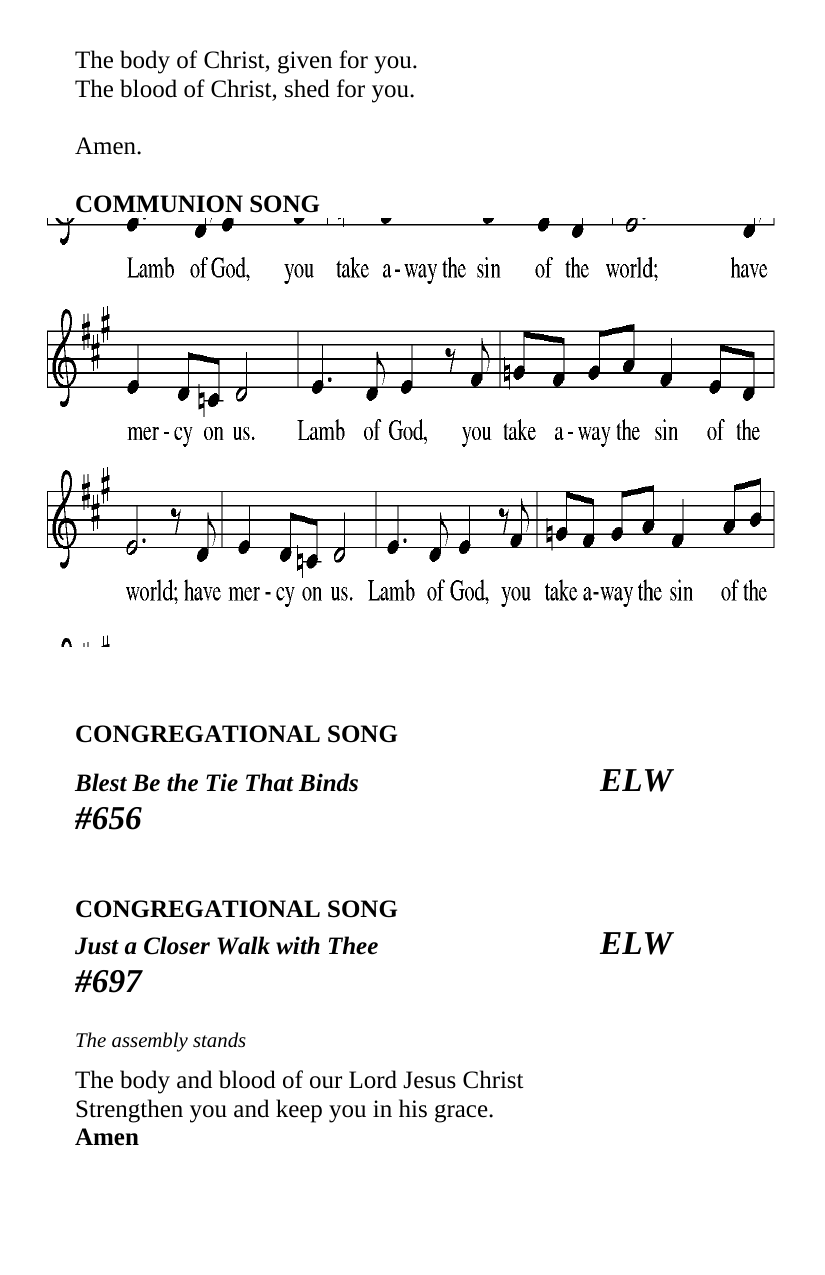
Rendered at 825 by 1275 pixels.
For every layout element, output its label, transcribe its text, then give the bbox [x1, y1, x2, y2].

text The assembly stands [75, 1028, 750, 1052]
text The body of Christ, given for you. [75, 45, 750, 74]
text The blood of Christ, shed for you. [75, 74, 750, 102]
text Blest Be the Tie That Binds ELW #656 [75, 760, 750, 837]
text Amen [75, 1122, 750, 1151]
text Communion Song [75, 189, 750, 217]
picture [11, 218, 808, 645]
text congregational song [75, 719, 750, 747]
text The body and blood of our Lord Jesus Christ [75, 1065, 750, 1094]
text congregational song [75, 894, 750, 923]
text Just a Closer Walk with Thee ELW #697 [75, 923, 750, 999]
text Amen. [75, 131, 750, 160]
text Strengthen you and keep you in his grace. [75, 1094, 750, 1122]
